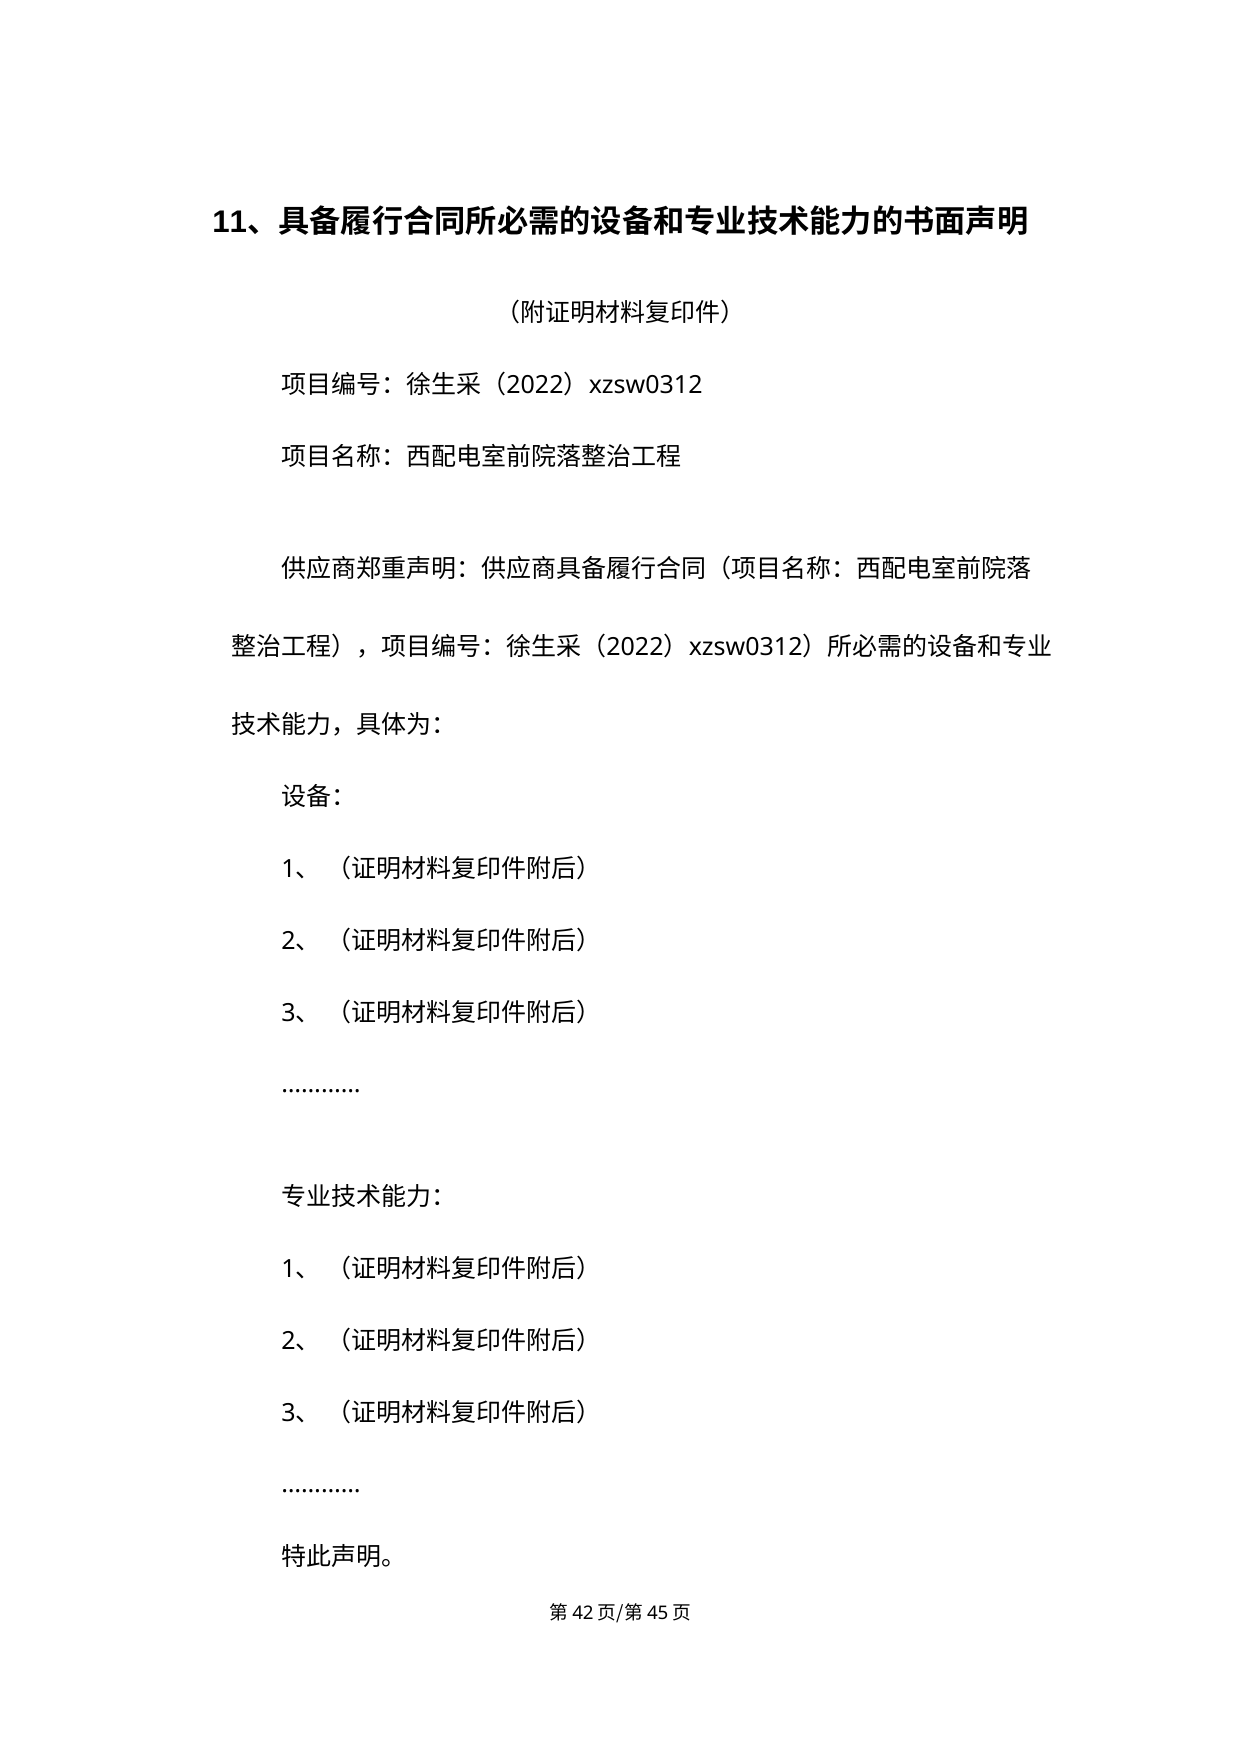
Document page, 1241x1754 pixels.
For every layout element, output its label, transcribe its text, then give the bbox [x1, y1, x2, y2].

text 2、 （证明材料复印件附后） [231, 1306, 1053, 1371]
text 特此声明。 [231, 1522, 1053, 1587]
text 项目名称：西配电室前院落整治工程 [231, 422, 1053, 487]
text 2、 （证明材料复印件附后） [231, 906, 1053, 971]
text 供应商郑重声明：供应商具备履行合同（项目名称：西配电室前院落整治工程），项目编号：徐生采（2022）xzsw0312）所必需的设备和专业技术能力，具体为： [231, 534, 1053, 755]
text 1、 （证明材料复印件附后） [231, 834, 1053, 899]
text （附证明材料复印件） [187, 278, 1053, 343]
text 3、 （证明材料复印件附后） [231, 1378, 1053, 1443]
text ………… [231, 1051, 1053, 1116]
subtitle 11、具备履行合同所必需的设备和专业技术能力的书面声明 [187, 186, 1053, 251]
text 1、 （证明材料复印件附后） [231, 1234, 1053, 1299]
text 设备： [231, 762, 1053, 827]
text 专业技术能力： [231, 1162, 1053, 1227]
text ………… [231, 1451, 1053, 1516]
text 3、 （证明材料复印件附后） [231, 978, 1053, 1043]
text 项目编号：徐生采（2022）xzsw0312 [231, 350, 1053, 415]
